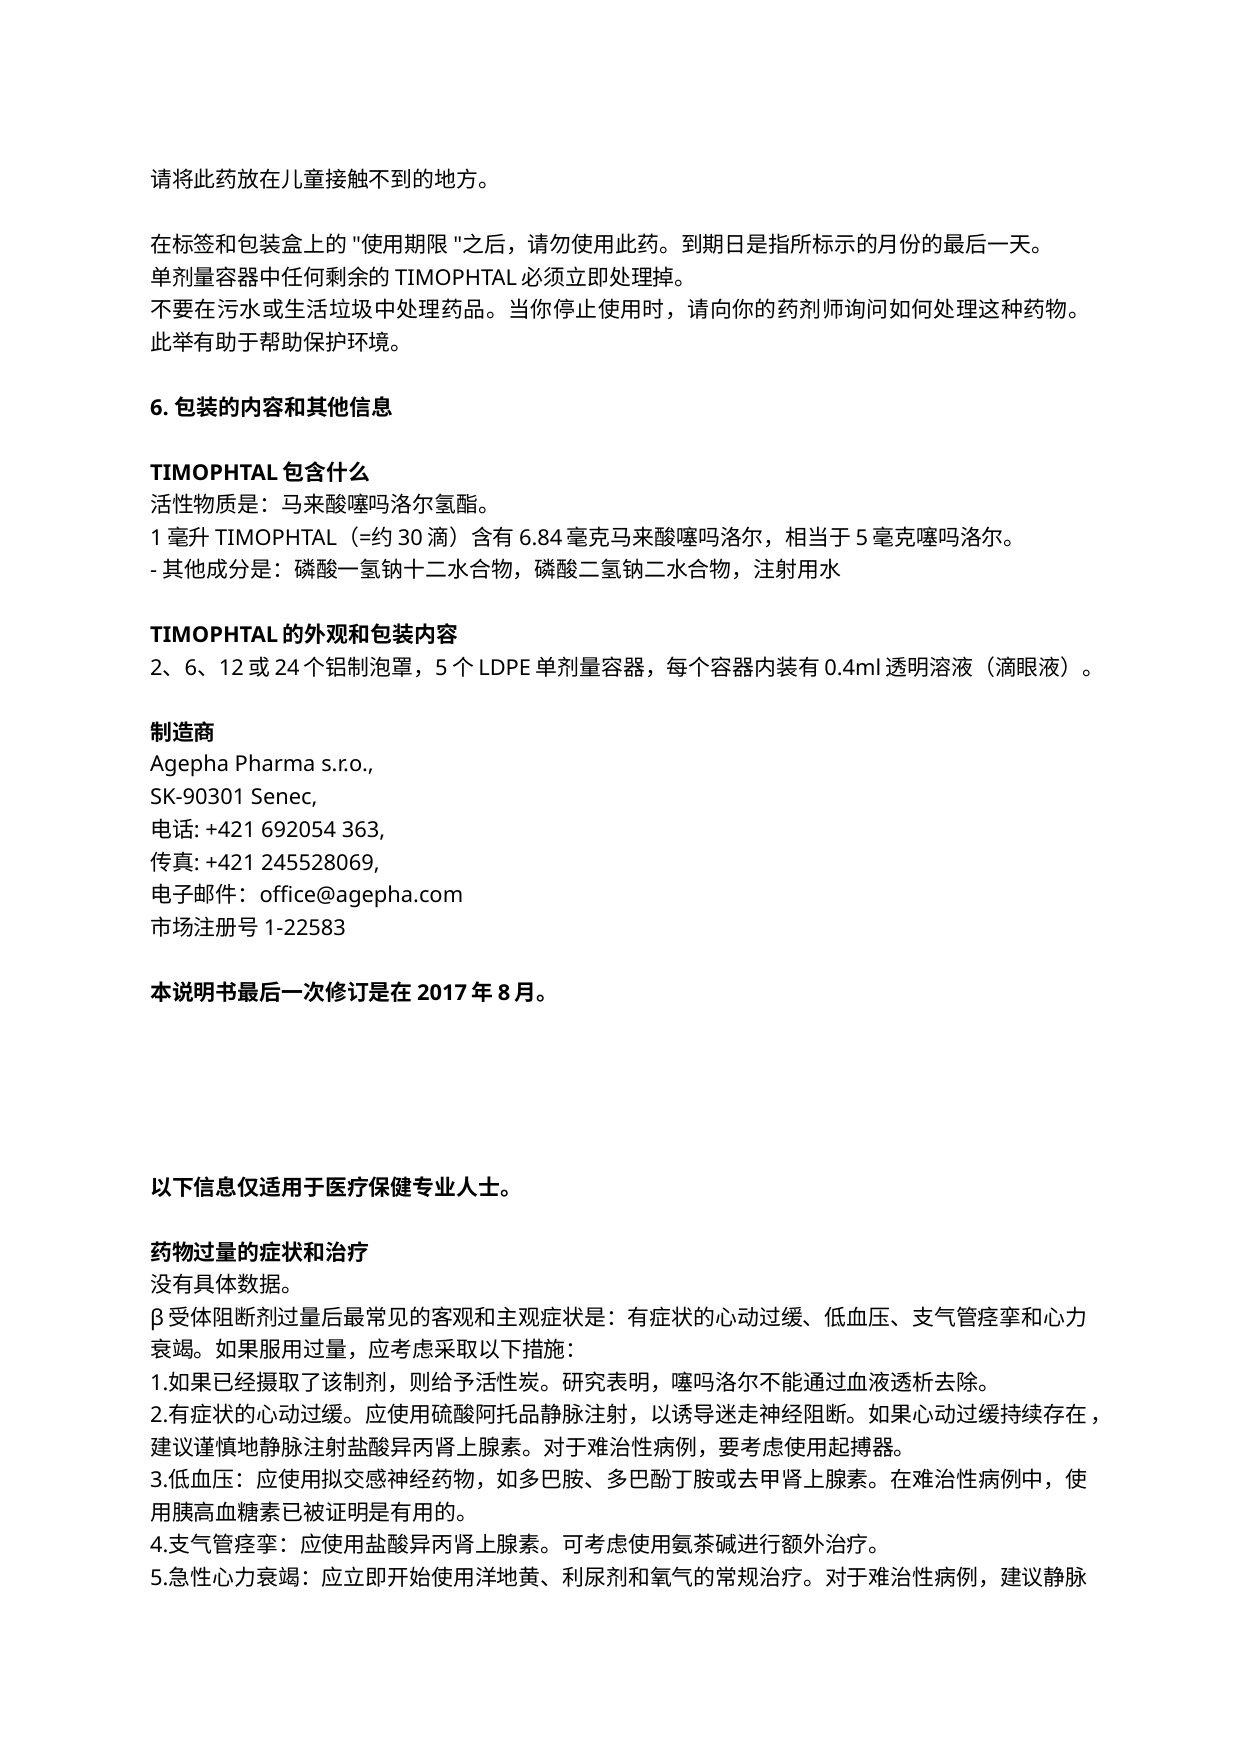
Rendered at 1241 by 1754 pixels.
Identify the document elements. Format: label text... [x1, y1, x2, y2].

text 单剂量容器中任何剩余的TIMOPHTAL必须立即处理掉。 [150, 259, 1090, 292]
text 传真: +421 245528069, [150, 844, 1090, 877]
text 以下信息仅适用于医疗保健专业人士。 [150, 1169, 1090, 1202]
text 在标签和包装盒上的 "使用期限 "之后，请勿使用此药。到期日是指所标示的月份的最后一天。 [150, 227, 1090, 259]
text 3.低血压：应使用拟交感神经药物，如多巴胺、多巴酚丁胺或去甲肾上腺素。在难治性病例中，使用胰高血糖素已被证明是有用的。 [150, 1462, 1090, 1527]
text TIMOPHTAL的外观和包装内容 [150, 617, 1090, 649]
text 电子邮件：office@agepha.com [150, 877, 1090, 909]
text 市场注册号1-22583 [150, 909, 1090, 942]
text 活性物质是：马来酸噻吗洛尔氢酯。 [150, 487, 1090, 519]
text 药物过量的症状和治疗 [150, 1234, 1090, 1267]
text SK-90301 Senec, [150, 779, 1090, 812]
text Agepha Pharma s.r.o., [150, 747, 1090, 779]
text - 其他成分是：磷酸一氢钠十二水合物，磷酸二氢钠二水合物，注射用水 [150, 552, 1090, 584]
text 1毫升TIMOPHTAL（=约30滴）含有6.84毫克马来酸噻吗洛尔，相当于5毫克噻吗洛尔。 [150, 519, 1090, 552]
text 请将此药放在儿童接触不到的地方。 [150, 162, 1090, 194]
text 本说明书最后一次修订是在2017年8月。 [150, 974, 1090, 1007]
text 1.如果已经摄取了该制剂，则给予活性炭。研究表明，噻吗洛尔不能通过血液透析去除。 [150, 1364, 1090, 1397]
text 制造商 [150, 714, 1090, 747]
text 2、6、12或24个铝制泡罩，5个LDPE单剂量容器，每个容器内装有0.4ml透明溶液（滴眼液）。 [150, 649, 1090, 682]
text 4.支气管痉挛：应使用盐酸异丙肾上腺素。可考虑使用氨茶碱进行额外治疗。 [150, 1527, 1090, 1559]
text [150, 1559, 1090, 1592]
text 没有具体数据。 [150, 1267, 1090, 1299]
text 6. 包装的内容和其他信息 [150, 389, 1090, 422]
text 2.有症状的心动过缓。应使用硫酸阿托品静脉注射，以诱导迷走神经阻断。如果心动过缓持续存在，建议谨慎地静脉注射盐酸异丙肾上腺素。对于难治性病例，要考虑使用起搏器。 [150, 1397, 1090, 1462]
text 不要在污水或生活垃圾中处理药品。当你停止使用时，请向你的药剂师询问如何处理这种药物。此举有助于帮助保护环境。 [150, 292, 1090, 357]
text 电话: +421 692054 363, [150, 812, 1090, 844]
text β受体阻断剂过量后最常见的客观和主观症状是：有症状的心动过缓、低血压、支气管痉挛和心力衰竭。如果服用过量，应考虑采取以下措施： [150, 1299, 1090, 1364]
text TIMOPHTAL包含什么 [150, 454, 1090, 487]
